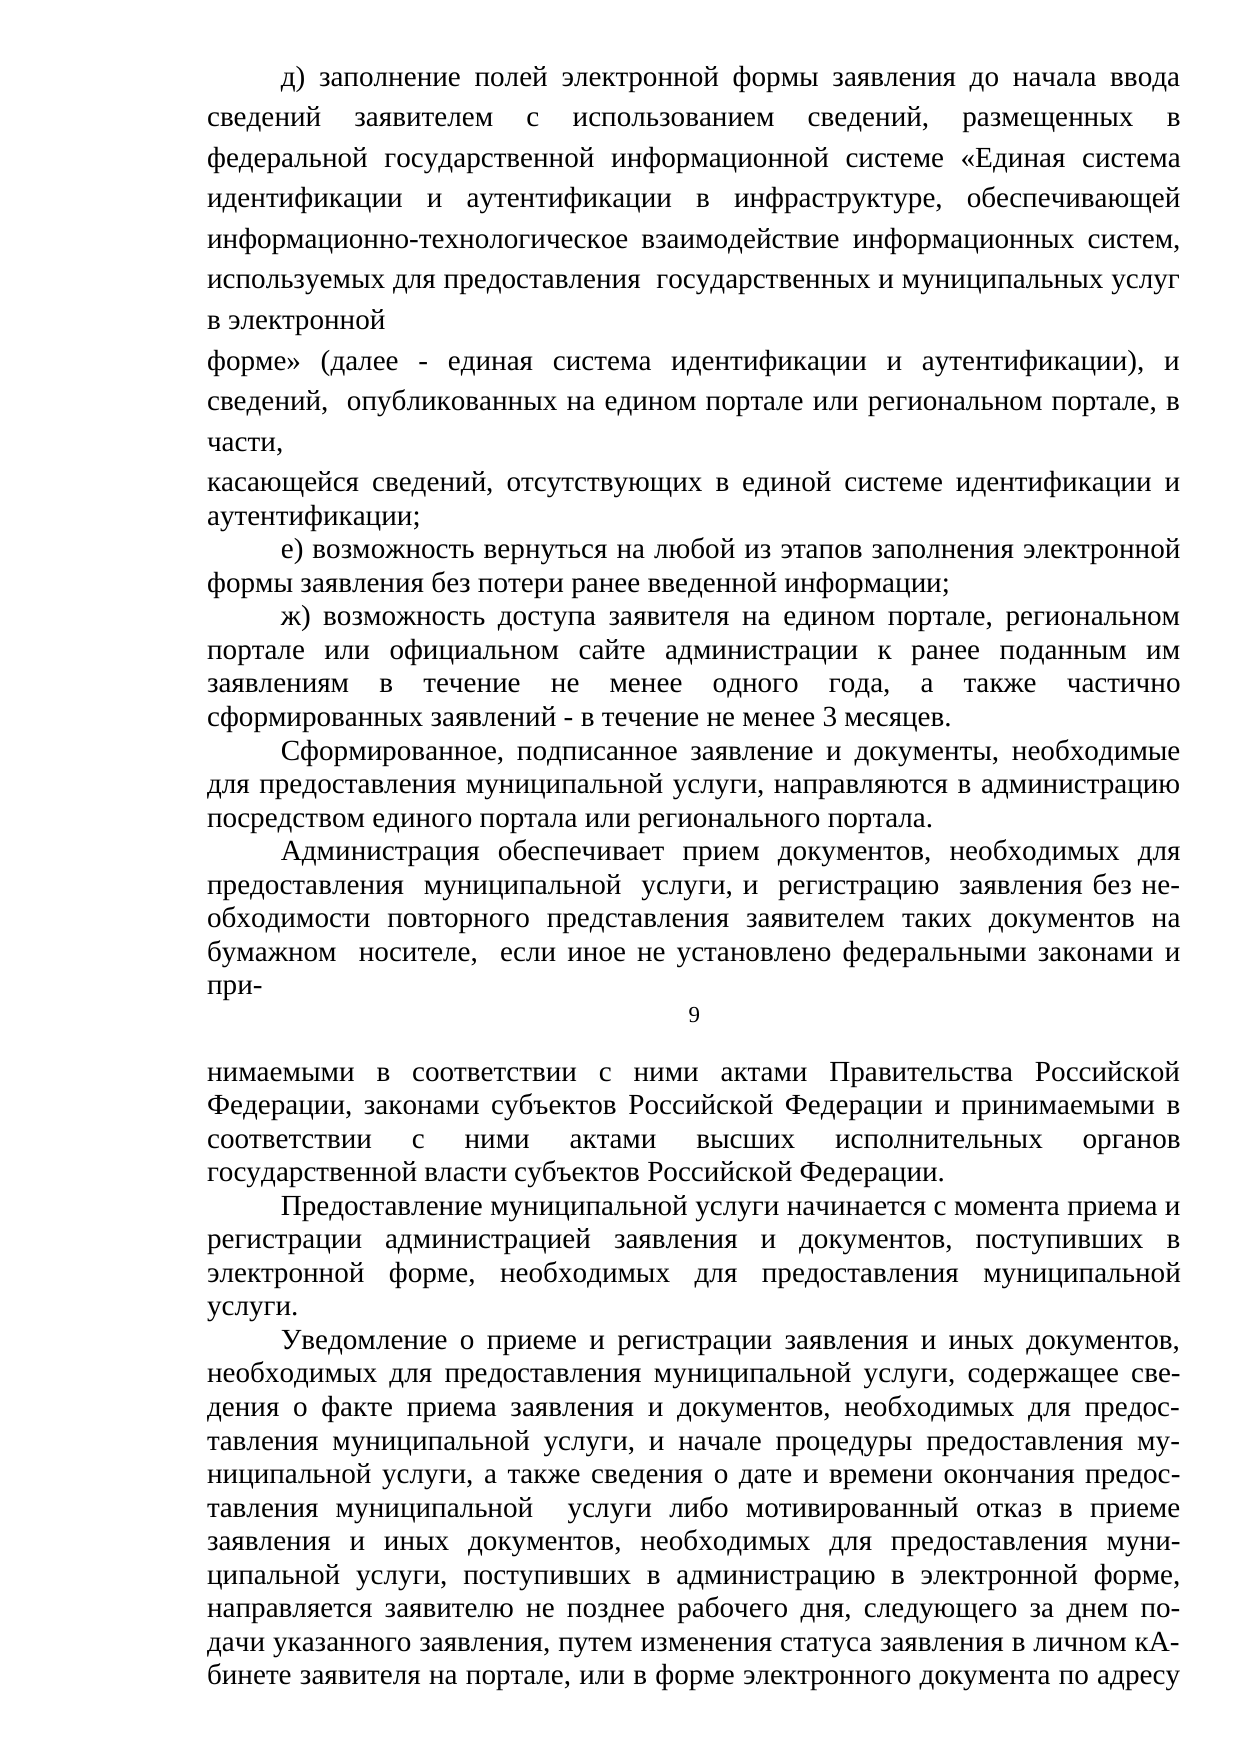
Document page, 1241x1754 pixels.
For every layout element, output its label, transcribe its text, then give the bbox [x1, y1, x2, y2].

text Предоставление муниципальной услуги начинается с момента приема и регистрации администрацией заявления и документов, поступивших в электронной форме, необходимых для предоставления муниципальной услуги. [207, 1188, 1181, 1322]
text е) возможность вернуться на любой из этапов заполнения электронной формы заявления без потери ранее введенной информации; [207, 531, 1181, 598]
text нимаемыми в соответствии с ними актами Правительства Российской Федерации, законами субъектов Российской Федерации и принимаемыми в соответствии с ними актами высших исполнительных органов государственной власти субъектов Российской Федерации. [207, 1054, 1181, 1188]
text 9 [207, 1001, 1181, 1027]
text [207, 1322, 1181, 1691]
text ж) возможность доступа заявителя на едином портале, региональном портале или официальном сайте администрации к ранее поданным им заявлениям в течение не менее одного года, а также частично сформированных заявлений - в течение не менее 3 месяцев. [207, 598, 1181, 733]
text форме» (далее - единая система идентификации и аутентификации), и сведений, опубликованных на едином портале или региональном портале, в части, [207, 343, 1181, 464]
text д) заполнение полей электронной формы заявления до начала ввода сведений заявителем с использованием сведений, размещенных в федеральной государственной информационной системе «Единая система идентификации и аутентификации в инфраструктуре, обеспечивающей информационно-технологическое взаимодействие информационных систем, используемых для предоставления государственных и муниципальных услуг в электронной [207, 59, 1181, 343]
text Администрация обеспечивает прием документов, необходимых для предоставления муниципальной услуги, и регистрацию заявления без не-обходимости повторного представления заявителем таких документов на бумажном носителе, если иное не установлено федеральными законами и при- [207, 833, 1181, 1001]
text касающейся сведений, отсутствующих в единой системе идентификации и аутентификации; [207, 464, 1181, 531]
text Сформированное, подписанное заявление и документы, необходимые для предоставления муниципальной услуги, направляются в администрацию посредством единого портала или регионального портала. [207, 733, 1181, 833]
